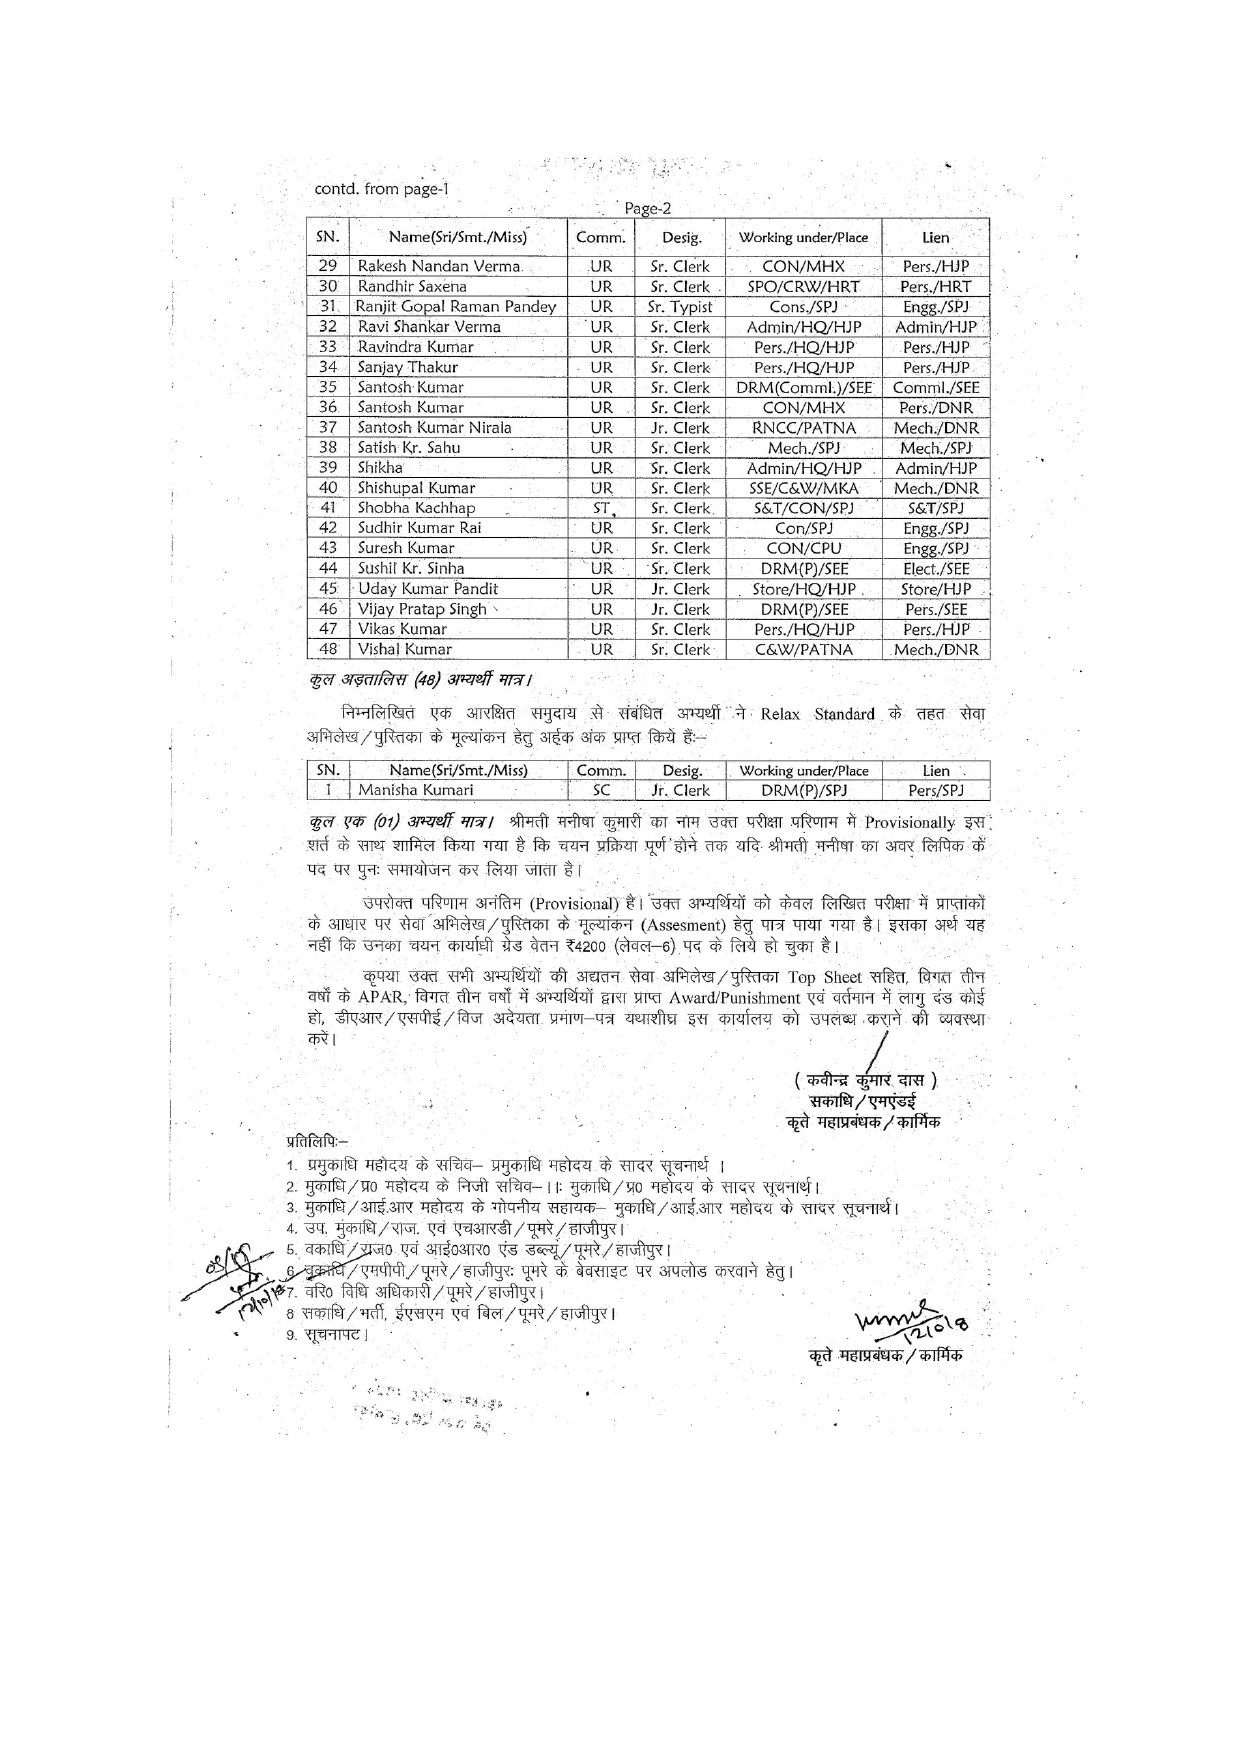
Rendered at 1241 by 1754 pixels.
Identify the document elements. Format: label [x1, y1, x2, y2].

picture [150, 150, 1091, 1443]
